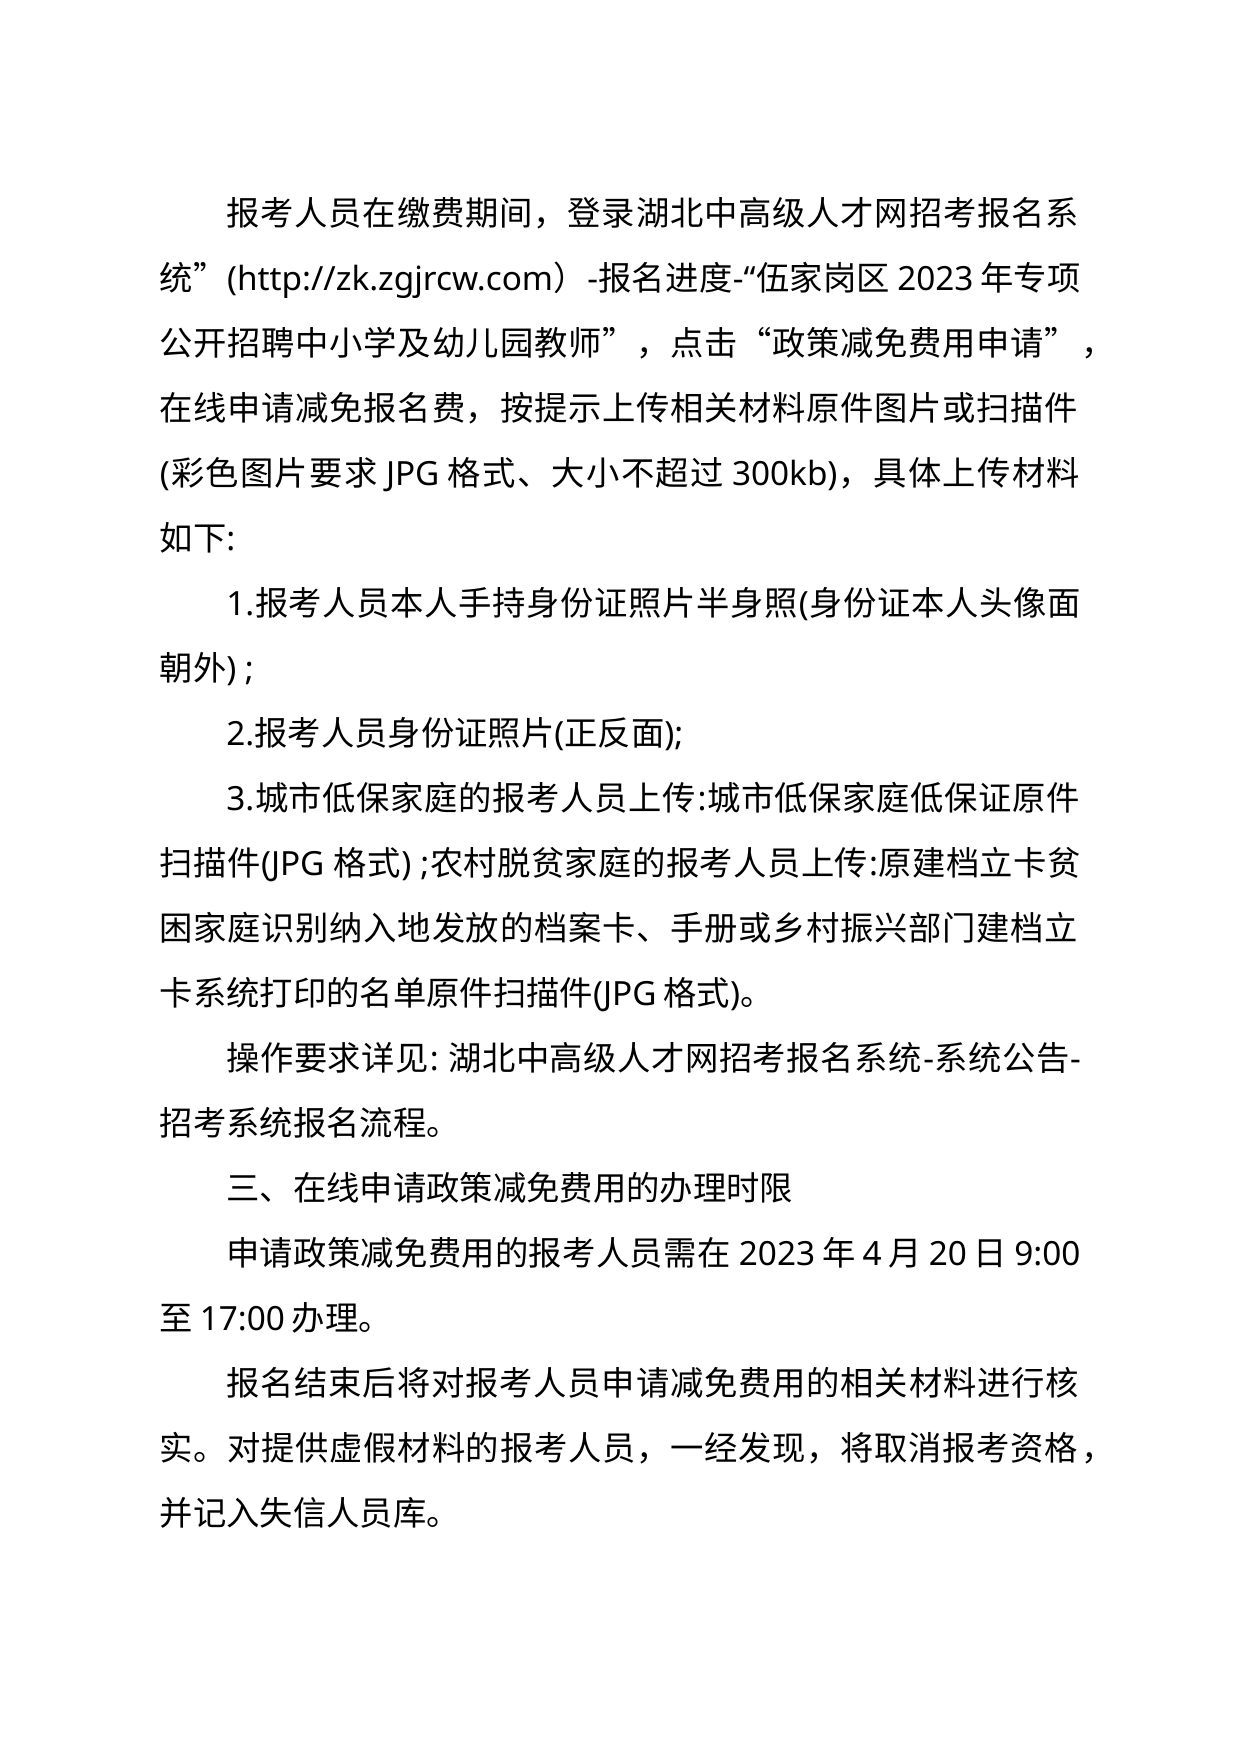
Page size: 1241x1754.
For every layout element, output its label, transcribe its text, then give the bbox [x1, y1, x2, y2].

text 申请政策减免费用的报考人员需在2023年4月20日9:00至17:00办理。 [159, 1218, 1081, 1348]
text 报考人员在缴费期间，登录湖北中高级人才网招考报名系统”(http://zk.zgjrcw.com）-报名进度-“伍家岗区2023年专项公开招聘中小学及幼儿园教师”，点击“政策减免费用申请”，在线申请减免报名费，按提示上传相关材料原件图片或扫描件(彩色图片要求JPG格式、大小不超过300kb)，具体上传材料如下: [159, 178, 1081, 568]
text 三、在线申请政策减免费用的办理时限 [159, 1153, 1081, 1218]
text 报名结束后将对报考人员申请减免费用的相关材料进行核实。对提供虚假材料的报考人员，一经发现，将取消报考资格，并记入失信人员库。 [159, 1348, 1081, 1543]
text 2.报考人员身份证照片(正反面); [159, 698, 1081, 763]
text 1.报考人员本人手持身份证照片半身照(身份证本人头像面朝外) ; [159, 568, 1081, 698]
text 3.城市低保家庭的报考人员上传:城市低保家庭低保证原件扫描件(JPG 格式) ;农村脱贫家庭的报考人员上传:原建档立卡贫困家庭识别纳入地发放的档案卡、手册或乡村振兴部门建档立卡系统打印的名单原件扫描件(JPG格式)。 [159, 763, 1081, 1023]
text 操作要求详见: 湖北中高级人才网招考报名系统-系统公告-招考系统报名流程。 [159, 1023, 1081, 1153]
